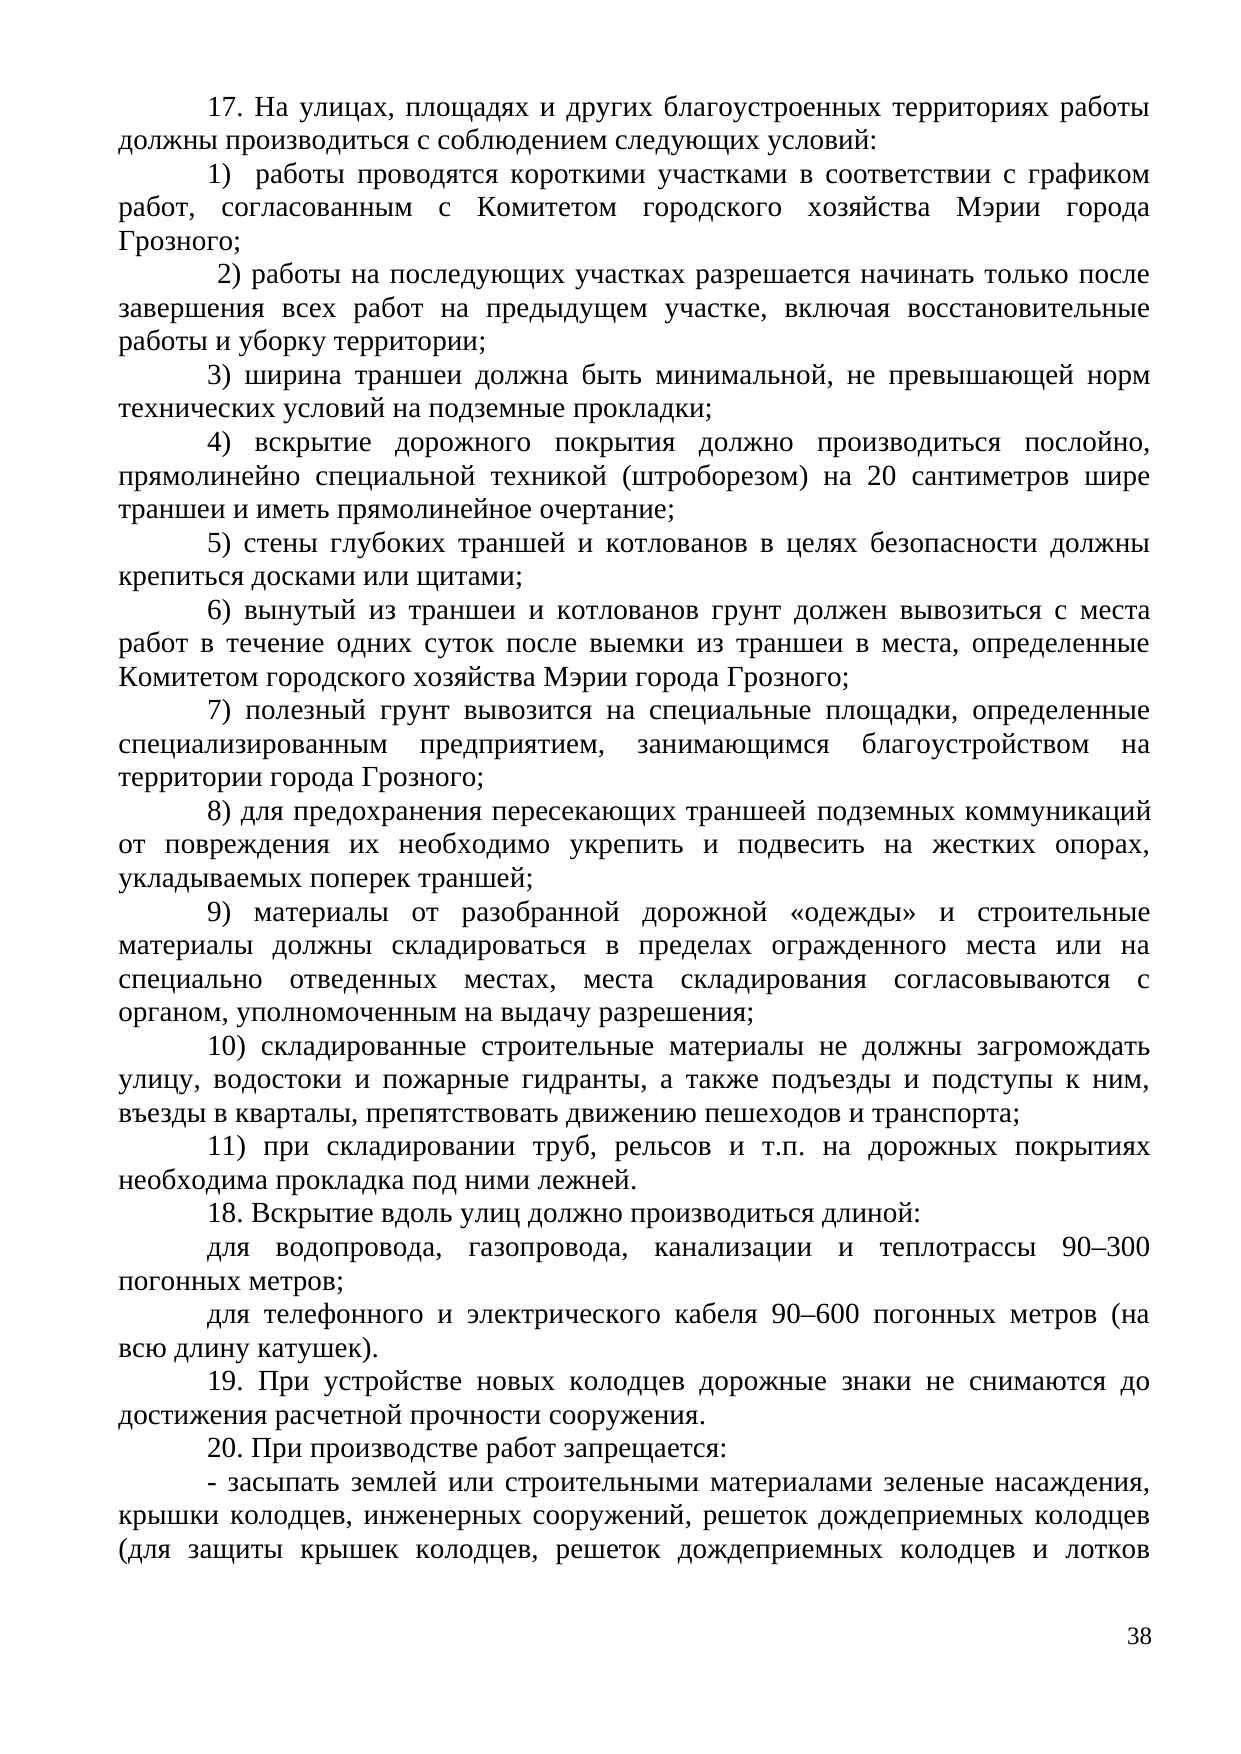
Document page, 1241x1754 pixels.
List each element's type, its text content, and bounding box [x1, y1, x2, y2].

text 10) складированные строительные материалы не должны загромождать улицу, водостоки и пожарные гидранты, а также подъезды и подступы к ним, въезды в кварталы, препятствовать движению пешеходов и транспорта; [118, 1028, 1152, 1128]
text 2) работы на последующих участках разрешается начинать только после завершения всех работ на предыдущем участке, включая восстановительные работы и уборку территории; [118, 256, 1152, 357]
text для водопровода, газопровода, канализации и теплотрассы 90–300 погонных метров; [118, 1229, 1152, 1296]
text 8) для предохранения пересекающих траншеей подземных коммуникаций от повреждения их необходимо укрепить и подвесить на жестких опорах, укладываемых поперек траншей; [118, 793, 1152, 894]
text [118, 1464, 1152, 1564]
text 6) вынутый из траншеи и котлованов грунт должен вывозиться с места работ в течение одних суток после выемки из траншеи в места, определенные Комитетом городского хозяйства Мэрии города Грозного; [118, 592, 1152, 692]
text 1) работы проводятся короткими участками в соответствии с графиком работ, согласованным с Комитетом городского хозяйства Мэрии города Грозного; [118, 156, 1152, 256]
text 5) стены глубоких траншей и котлованов в целях безопасности должны крепиться досками или щитами; [118, 525, 1152, 592]
text 4) вскрытие дорожного покрытия должно производиться послойно, прямолинейно специальной техникой (штроборезом) на 20 сантиметров шире траншеи и иметь прямолинейное очертание; [118, 424, 1152, 525]
text 11) при складировании труб, рельсов и т.п. на дорожных покрытиях необходима прокладка под ними лежней. [118, 1128, 1152, 1196]
text 7) полезный грунт вывозится на специальные площадки, определенные специализированным предприятием, занимающимся благоустройством на территории города Грозного; [118, 692, 1152, 793]
text 19. При устройстве новых колодцев дорожные знаки не снимаются до достижения расчетной прочности сооружения. [118, 1363, 1152, 1430]
text 18. Вскрытие вдоль улиц должно производиться длиной: [118, 1196, 1152, 1229]
text для телефонного и электрического кабеля 90–600 погонных метров (на всю длину катушек). [118, 1296, 1152, 1363]
text 20. При производстве работ запрещается: [118, 1430, 1152, 1464]
text 9) материалы от разобранной дорожной «одежды» и строительные материалы должны складироваться в пределах огражденного места или на специально отведенных местах, места складирования согласовываются с органом, уполномоченным на выдачу разрешения; [118, 894, 1152, 1028]
text 3) ширина траншеи должна быть минимальной, не превышающей норм технических условий на подземные прокладки; [118, 357, 1152, 424]
text 17. На улицах, площадях и других благоустроенных территориях работы должны производиться с соблюдением следующих условий: [118, 89, 1152, 156]
